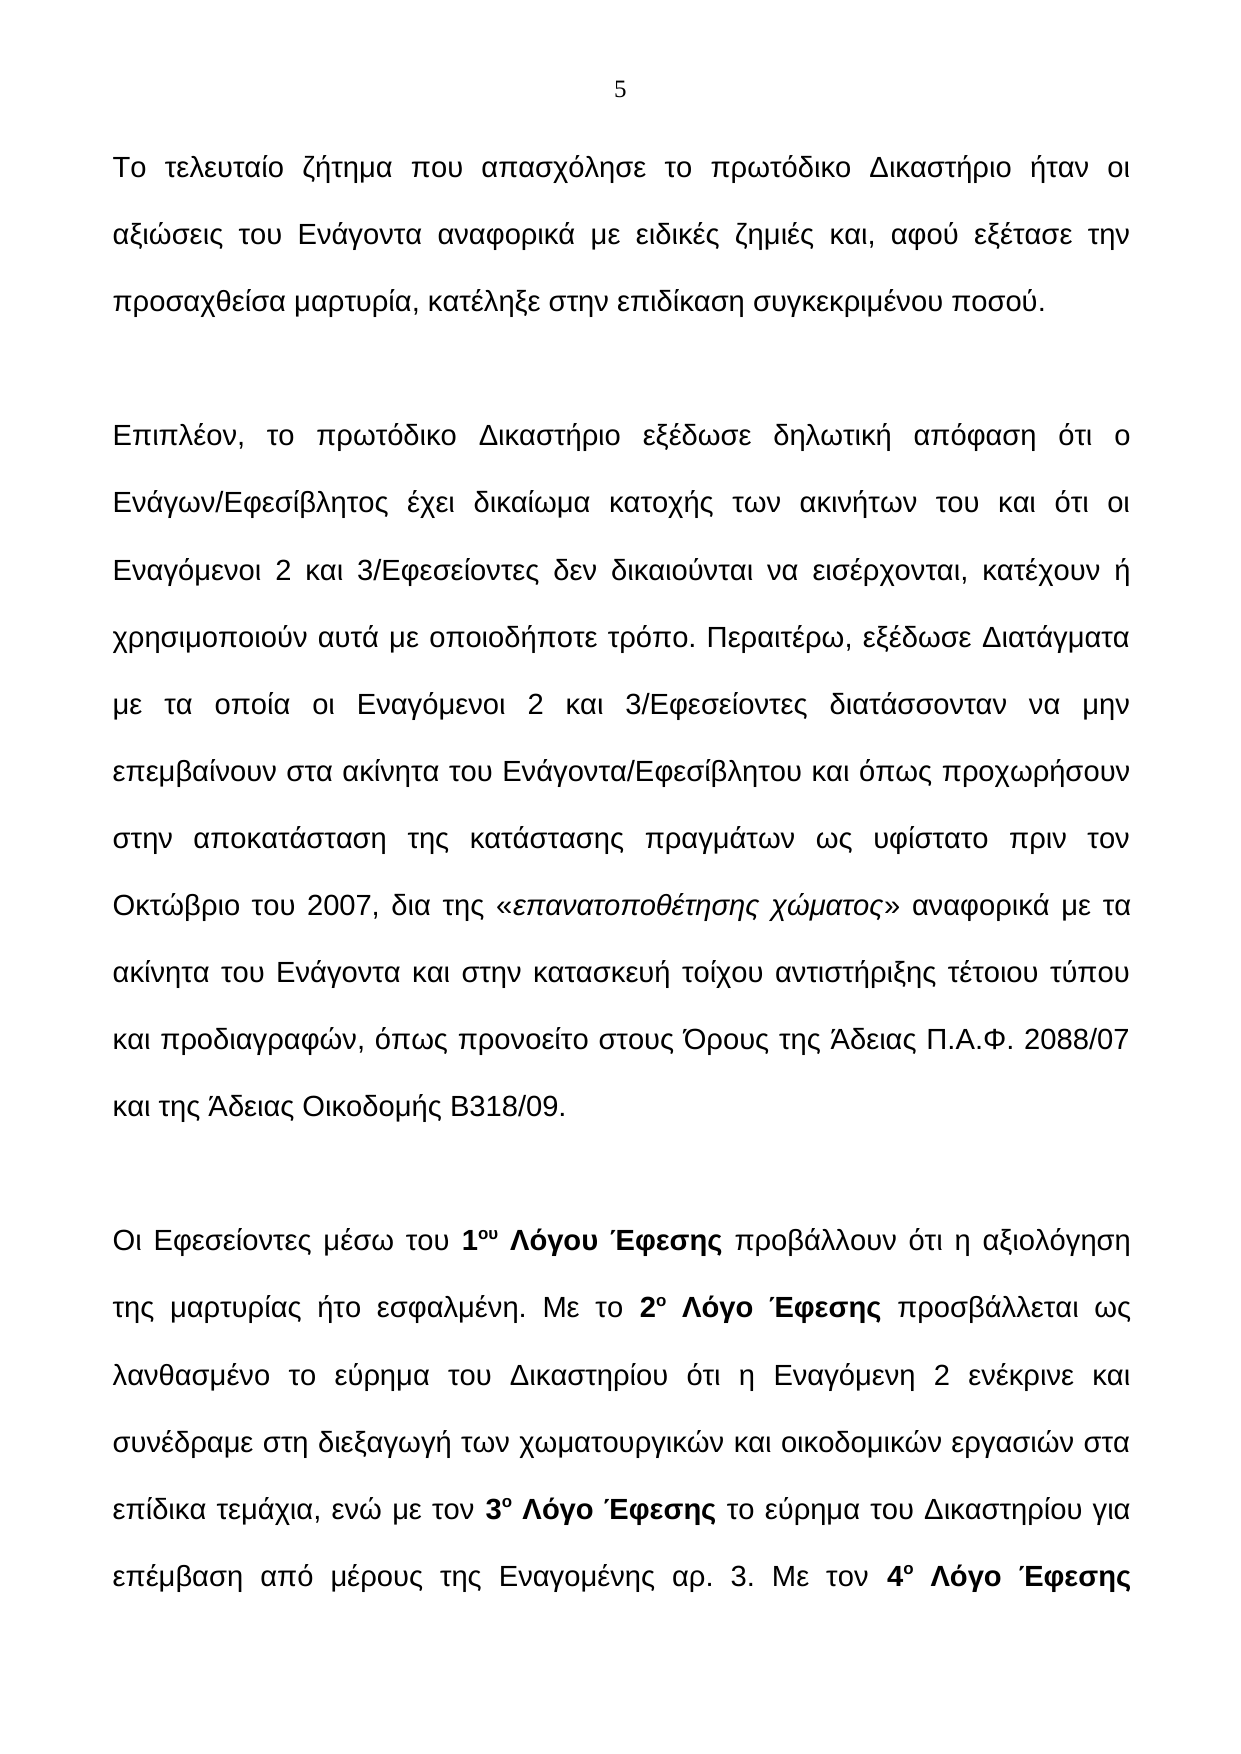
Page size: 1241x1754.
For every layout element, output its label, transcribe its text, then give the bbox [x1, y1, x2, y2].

text Επιπλέον, το πρωτόδικο Δικαστήριο εξέδωσε δηλωτική απόφαση ότι ο Ενάγων/Εφεσίβλητος έχει δικαίωμα κατοχής των ακινήτων του και ότι οι Εναγόμενοι 2 και 3/Εφεσείοντες δεν δικαιούνται να εισέρχονται, κατέχουν ή χρησιμοποιούν αυτά με οποιοδήποτε τρόπο. Περαιτέρω, εξέδωσε Διατάγματα με τα οποία οι Εναγόμενοι 2 και 3/Εφεσείοντες διατάσσονταν να μην επεμβαίνουν στα ακίνητα του Ενάγοντα/Εφεσίβλητου και όπως προχωρήσουν στην αποκατάσταση της κατάστασης πραγμάτων ως υφίστατο πριν τον Οκτώβριο του 2007, δια της «επανατοποθέτησης χώματος» αναφορικά με τα ακίνητα του Ενάγοντα και στην κατασκευή τοίχου αντιστήριξης τέτοιου τύπου και προδιαγραφών, όπως προνοείτο στους Όρους της Άδειας Π.Α.Φ. 2088/07 και της Άδειας Οικοδομής Β318/09. [112, 418, 1131, 1123]
text Το τελευταίο ζήτημα που απασχόλησε το πρωτόδικο Δικαστήριο ήταν οι αξιώσεις του Ενάγοντα αναφορικά με ειδικές ζημιές και, αφού εξέτασε την προσαχθείσα μαρτυρία, κατέληξε στην επιδίκαση συγκεκριμένου ποσού. [112, 150, 1131, 318]
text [112, 1223, 1131, 1592]
